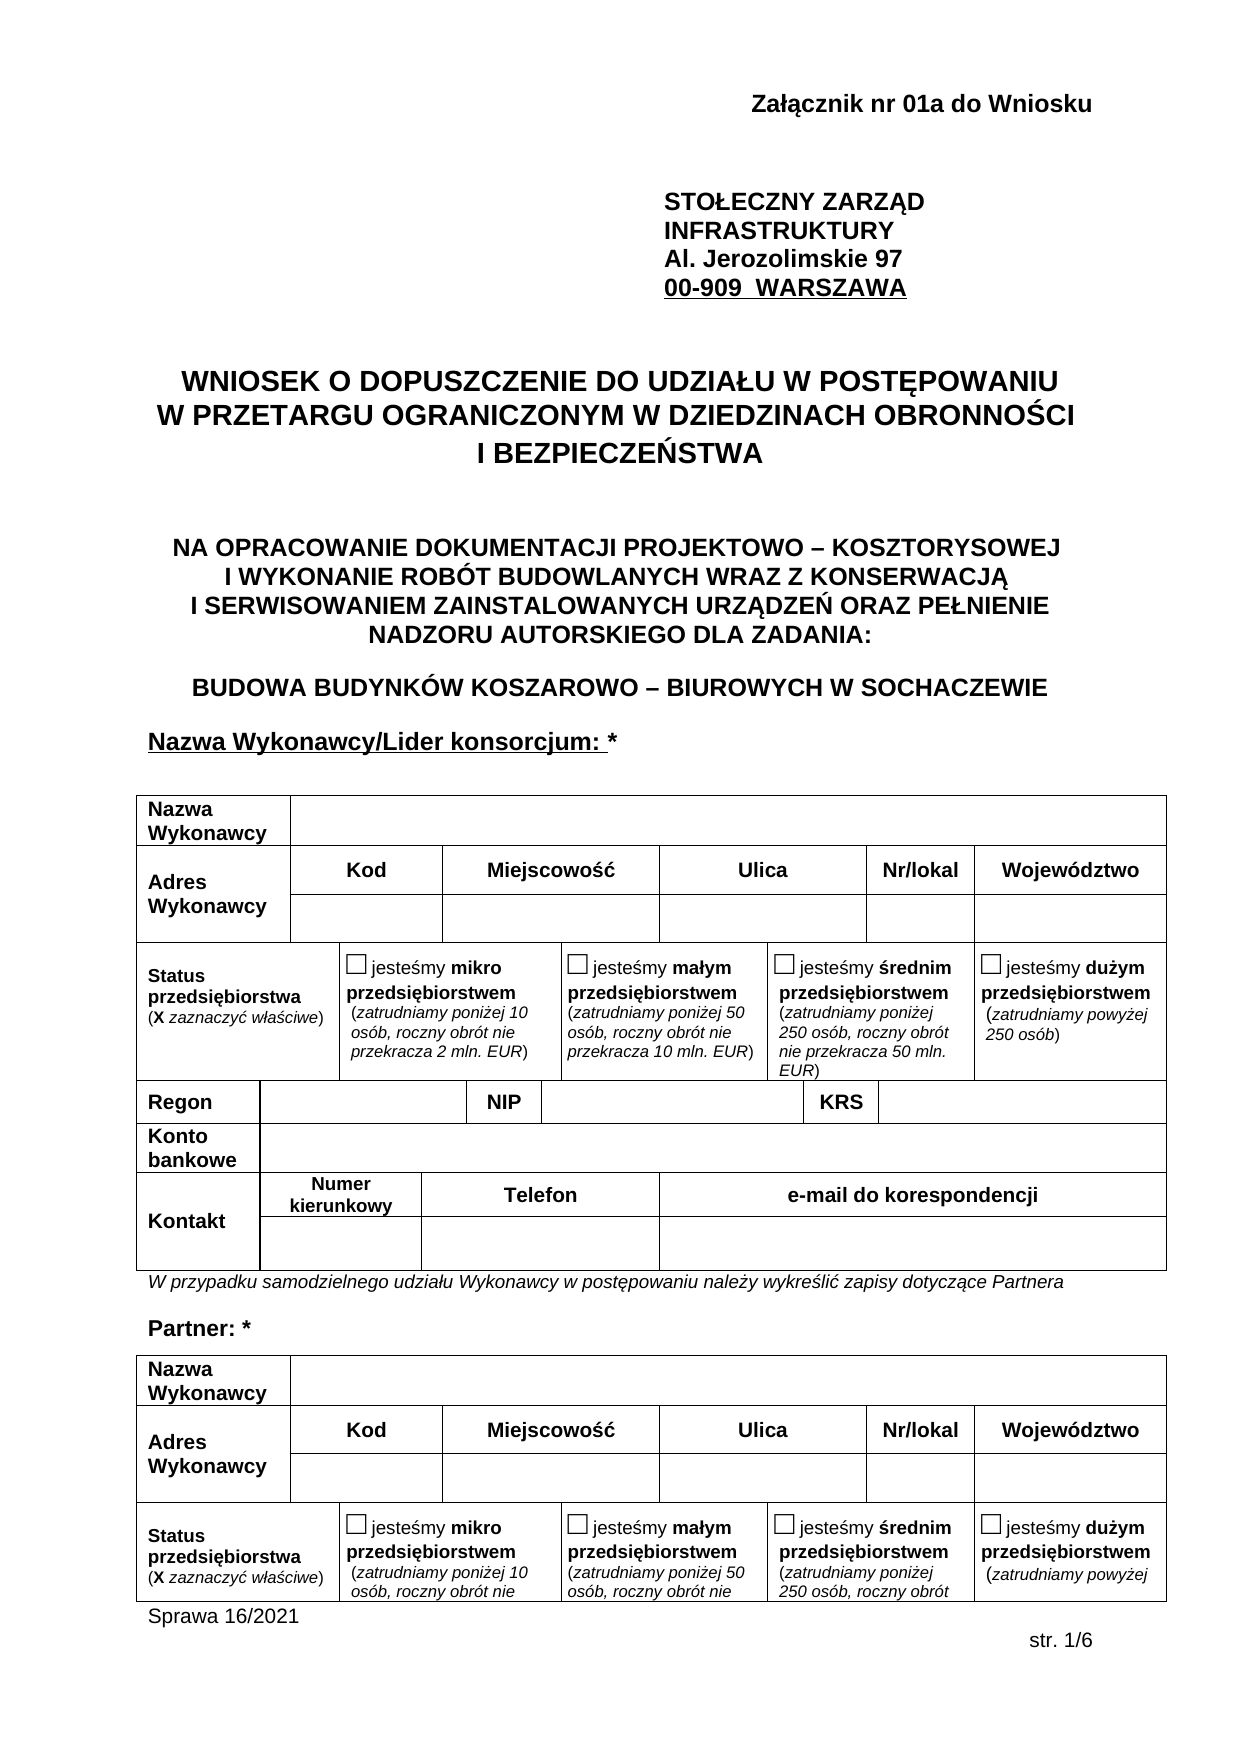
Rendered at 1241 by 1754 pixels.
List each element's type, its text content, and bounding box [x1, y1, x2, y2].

text INFRASTRUKTURY [664, 216, 1093, 244]
table_cell Kod [291, 846, 442, 894]
table_cell NIP [467, 1081, 541, 1123]
table_cell [422, 1217, 659, 1269]
table_cell [261, 1217, 421, 1269]
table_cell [975, 1503, 1166, 1601]
table_cell □ jesteśmy dużym przedsiębiorstwem (zatrudniamy powyżej 250 osób) [975, 943, 1166, 1080]
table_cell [768, 1503, 974, 1601]
subtitle STOŁECZNY ZARZĄD [664, 187, 1093, 216]
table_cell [340, 1503, 561, 1601]
table_cell Regon [137, 1081, 259, 1123]
table_cell Telefon [422, 1173, 659, 1216]
table_cell Kod [291, 1406, 442, 1453]
text Partner: * [148, 1315, 1093, 1342]
table_cell Województwo [975, 1406, 1166, 1453]
table_cell [542, 1081, 803, 1123]
table_cell [975, 895, 1166, 942]
text Nazwa Wykonawcy/Lider konsorcjum: * [148, 727, 1093, 756]
table_header [291, 796, 1166, 845]
table_cell [660, 895, 866, 942]
table_cell Konto bankowe [137, 1124, 259, 1172]
table_cell Ulica [660, 846, 866, 894]
table_header Nazwa Wykonawcy [137, 796, 290, 845]
table_cell Województwo [975, 846, 1166, 894]
table_cell Miejscowość [443, 1406, 659, 1453]
table_cell Status przedsiębiorstwa (X zaznaczyć właściwe) [137, 943, 339, 1080]
table_cell Ulica [660, 1406, 866, 1453]
table_cell [261, 1081, 466, 1123]
table_cell [660, 1217, 1166, 1269]
table_cell Adres Wykonawcy [137, 846, 290, 942]
table_cell KRS [804, 1081, 878, 1123]
table_cell [879, 1081, 1166, 1123]
table_cell [867, 1454, 974, 1502]
text 00-909 WARSZAWA [664, 273, 1093, 302]
table_cell □ jesteśmy małym przedsiębiorstwem (zatrudniamy poniżej 50 osób, roczny obrót nie przekracza 10 mln. EUR) [562, 943, 767, 1080]
table_cell Numer kierunkowy [261, 1173, 421, 1216]
text Załącznik nr 01a do Wniosku [148, 89, 1093, 117]
table_cell □ jesteśmy mikro przedsiębiorstwem (zatrudniamy poniżej 10 osób, roczny obrót nie przekracza 2 mln. EUR) [340, 943, 561, 1080]
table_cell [562, 1503, 767, 1601]
table_cell e-mail do korespondencji [660, 1173, 1166, 1216]
subtitle WNIOSEK O DOPUSZCZENIE DO UDZIAŁU W POSTĘPOWANIU [148, 364, 1093, 398]
table_cell [291, 1454, 442, 1502]
text W PRZETARGU OGRANICZONYM W DZIEDZINACH OBRONNOŚCI I BEZPIECZEŃSTWA [148, 398, 1093, 470]
table_cell Kontakt [137, 1173, 259, 1269]
table_cell [261, 1124, 1166, 1172]
table_cell [443, 1454, 659, 1502]
table_header Nazwa Wykonawcy [137, 1356, 290, 1405]
table_cell [291, 895, 442, 942]
table_cell Adres Wykonawcy [137, 1406, 290, 1502]
text W przypadku samodzielnego udziału Wykonawcy w postępowaniu należy wykreślić zapisy dotyczące Partnera [148, 1271, 1093, 1292]
table_cell Miejscowość [443, 846, 659, 894]
table_cell [660, 1454, 866, 1502]
text BUDOWA BUDYNKÓW KOSZAROWO – BIUROWYCH W SOCHACZEWIE [148, 673, 1093, 702]
table_header [291, 1356, 1166, 1405]
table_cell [137, 1503, 339, 1601]
table_cell [975, 1454, 1166, 1502]
table_cell Nr/lokal [867, 1406, 974, 1453]
table_cell [443, 895, 659, 942]
table_cell [867, 895, 974, 942]
text Al. Jerozolimskie 97 [664, 244, 1093, 273]
table_cell □ jesteśmy średnim przedsiębiorstwem (zatrudniamy poniżej 250 osób, roczny obrót nie przekracza 50 mln. EUR) [768, 943, 974, 1080]
text NA OPRACOWANIE DOKUMENTACJI PROJEKTOWO – KOSZTORYSOWEJ I WYKONANIE ROBÓT BUDOWLANYCH WRAZ Z KONSERWACJĄ I SERWISOWANIEM ZAINSTALOWANYCH URZĄDZEŃ ORAZ PEŁNIENIE NADZORU AUTORSKIEGO DLA ZADANIA: [148, 533, 1093, 648]
table_cell Nr/lokal [867, 846, 974, 894]
